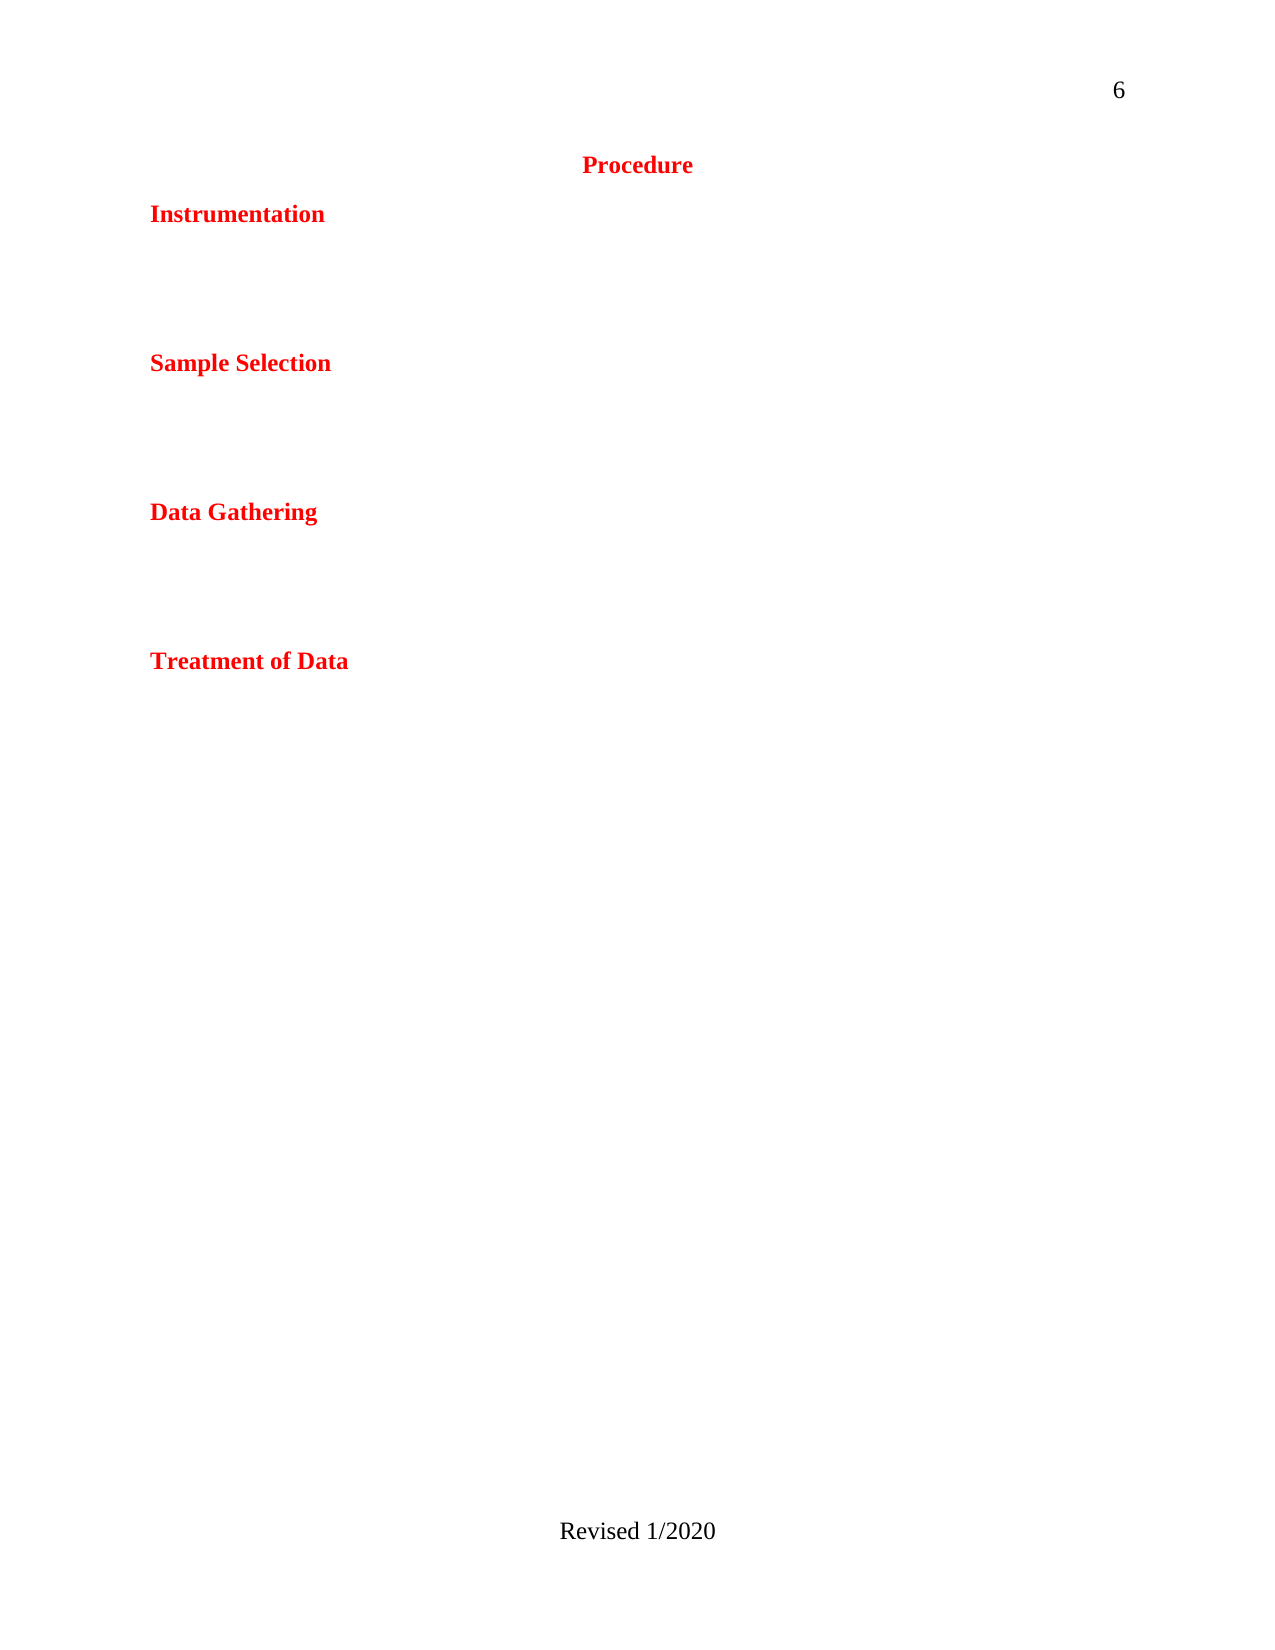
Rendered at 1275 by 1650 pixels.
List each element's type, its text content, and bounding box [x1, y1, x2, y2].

text Data Gathering [150, 497, 1125, 526]
text Instrumentation [150, 199, 1125, 228]
text Procedure [150, 150, 1125, 179]
text Treatment of Data [150, 646, 1125, 674]
text Sample Selection [150, 348, 1125, 377]
